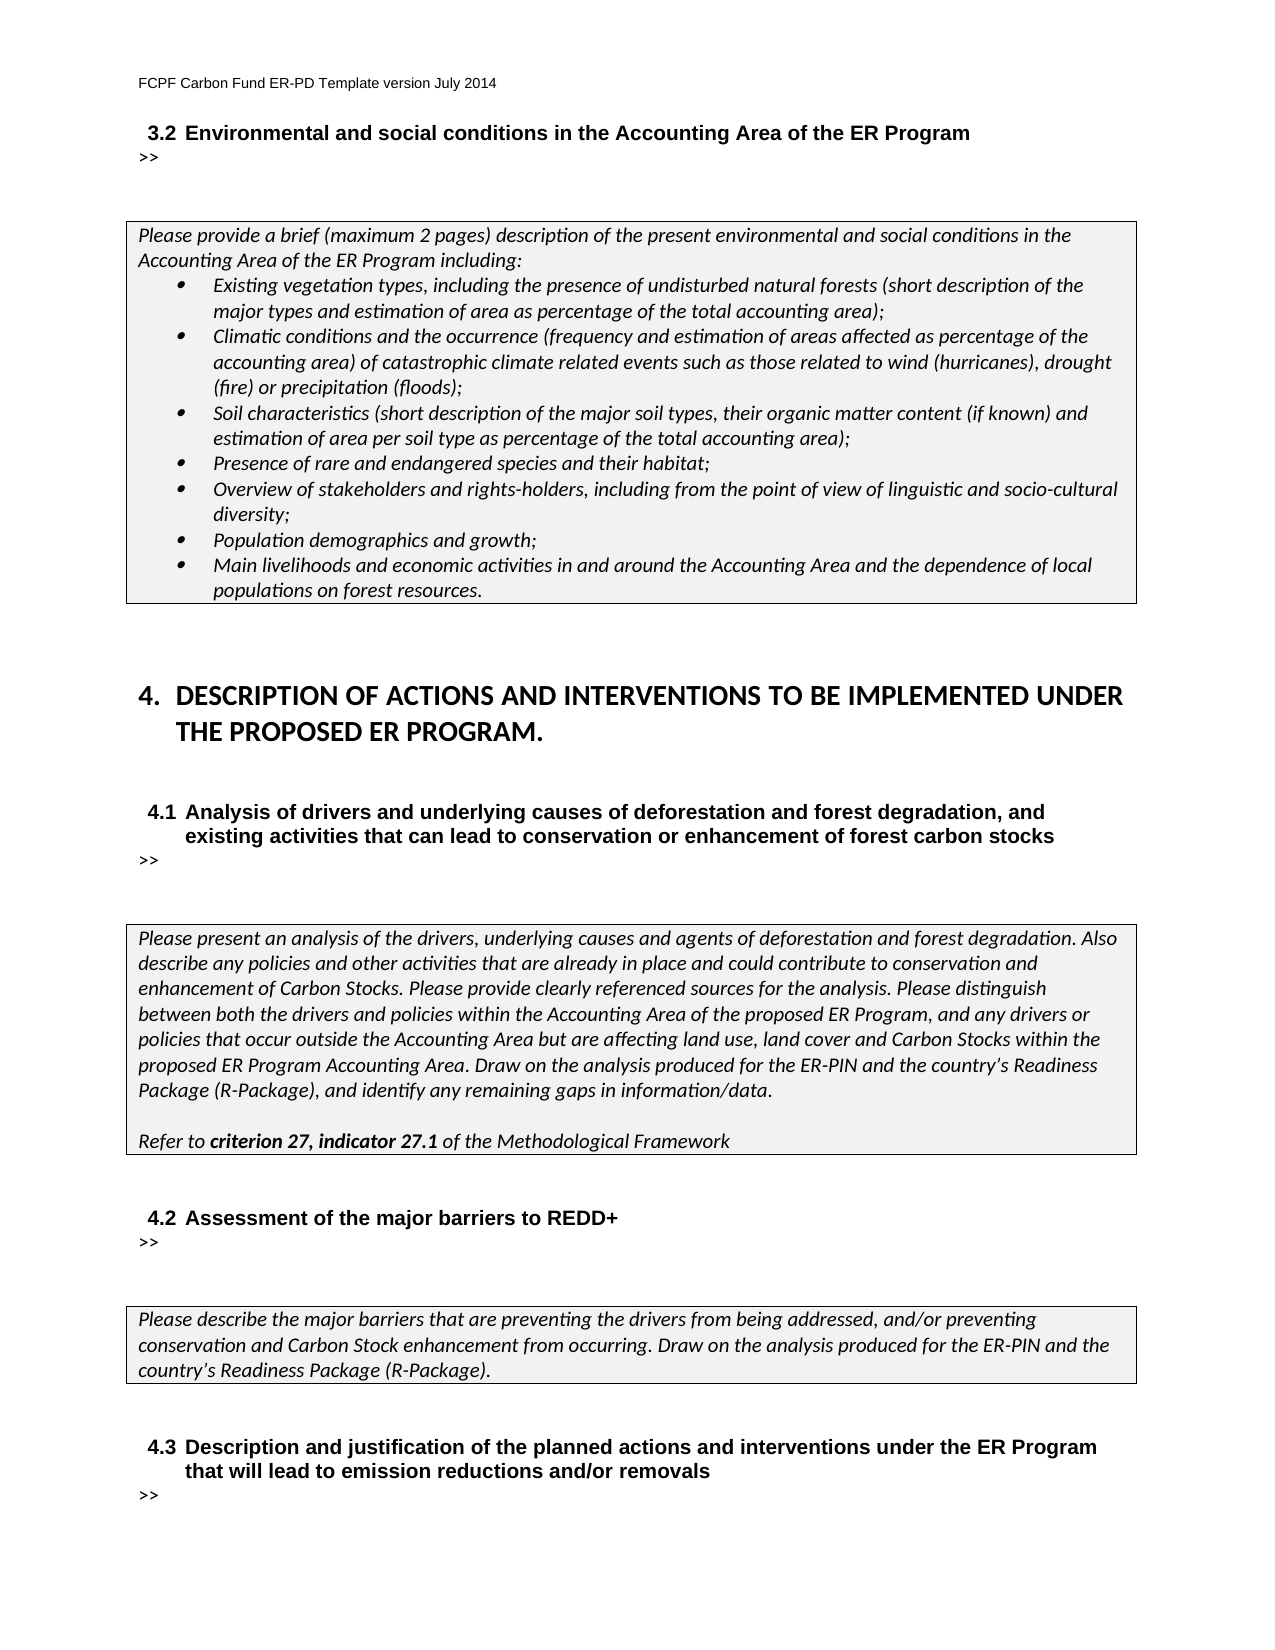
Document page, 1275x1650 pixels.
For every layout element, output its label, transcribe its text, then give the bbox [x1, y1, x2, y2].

subtitle Environmental and social conditions in the Accounting Area of the ER Program [147, 121, 1125, 144]
subtitle Description and justification of the planned actions and interventions under the ER Program that will lead to emission reductions and/or removals [147, 1435, 1125, 1483]
subtitle Analysis of drivers and underlying causes of deforestation and forest degradation, and existing activities that can lead to conservation or enhancement of forest carbon stocks [147, 799, 1125, 847]
text >> [138, 1229, 1125, 1255]
table_header Please describe the major barriers that are preventing the drivers from being addressed, and/or preventing conservation and Carbon Stock enhancement from occurring. Draw on the analysis produced for the ER-PIN and the country’s Readiness Package (R-Package). [127, 1307, 1136, 1383]
list Description of Actions and interventions to be implemented under the proposed ER Program. [138, 677, 1125, 749]
text >> [138, 1483, 1125, 1508]
table_header Please provide a brief (maximum 2 pages) description of the present environmental and social conditions in the Accounting Area of the ER Program including: Existing vegetation types, including the presence of undisturbed natural forests (short description of the major types and estimation of area as percentage of the total accounting area); Climatic conditions and the occurrence (frequency and estimation of areas affected as percentage of the accounting area) of catastrophic climate related events such as those related to wind (hurricanes), drought (fire) or precipitation (floods); Soil characteristics (short description of the major soil types, their organic matter content (if known) and estimation of area per soil type as percentage of the total accounting area); Presence of rare and endangered species and their habitat; Overview of stakeholders and rights-holders, including from the point of view of linguistic and socio-cultural diversity; Population demographics and growth; Main livelihoods and economic activities in and around the Accounting Area and the dependence of local populations on forest resources. [127, 222, 1136, 603]
text >> [138, 144, 1125, 170]
text >> [138, 847, 1125, 873]
subtitle Assessment of the major barriers to REDD+ [147, 1205, 1125, 1229]
table_header Please present an analysis of the drivers, underlying causes and agents of deforestation and forest degradation. Also describe any policies and other activities that are already in place and could contribute to conservation and enhancement of Carbon Stocks. Please provide clearly referenced sources for the analysis. Please distinguish between both the drivers and policies within the Accounting Area of the proposed ER Program, and any drivers or policies that occur outside the Accounting Area but are affecting land use, land cover and Carbon Stocks within the proposed ER Program Accounting Area. Draw on the analysis produced for the ER-PIN and the country’s Readiness Package (R-Package), and identify any remaining gaps in information/data. Refer to criterion 27, indicator 27.1 of the Methodological Framework [127, 925, 1136, 1153]
